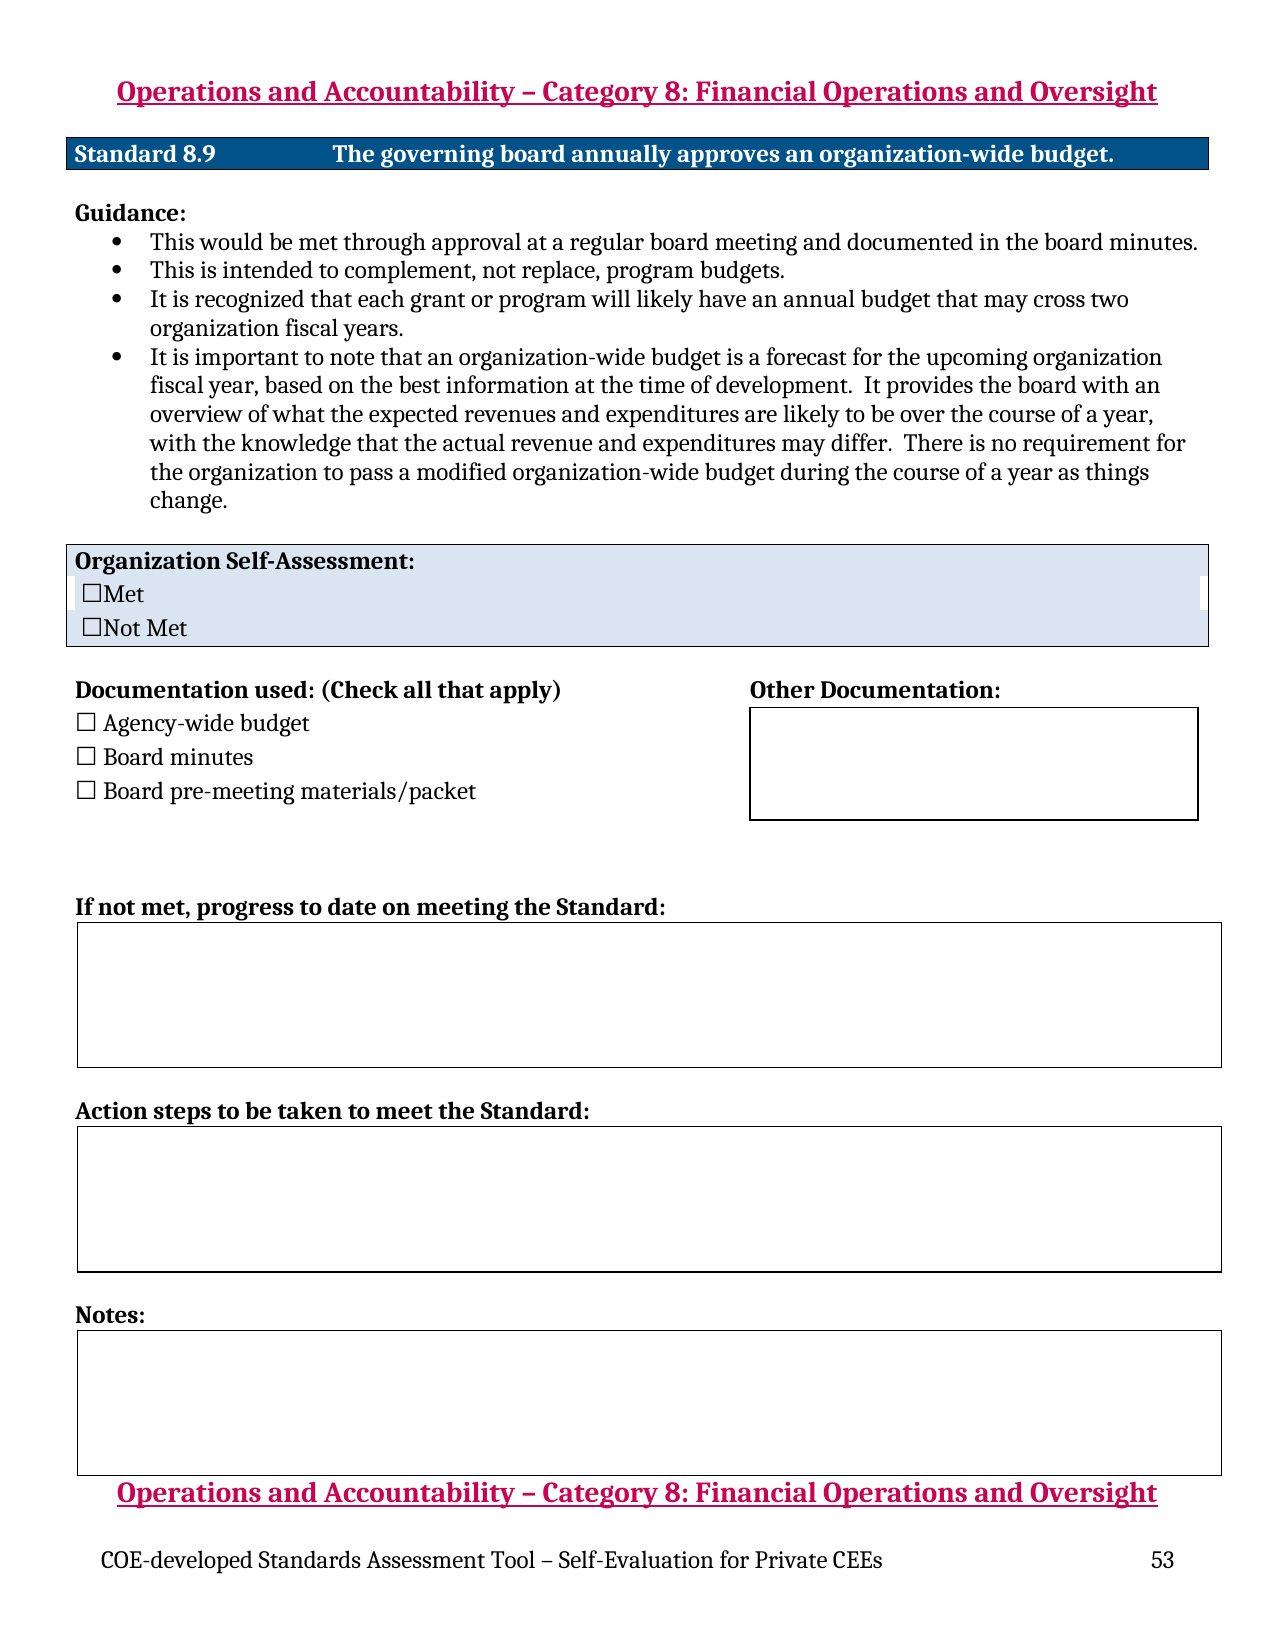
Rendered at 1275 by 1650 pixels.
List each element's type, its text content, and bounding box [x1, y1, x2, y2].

text Guidance: [75, 199, 1200, 228]
text Notes: [75, 1301, 1200, 1330]
table_header [78, 923, 1221, 1067]
text Agency-wide budget [75, 704, 1200, 739]
text If not met, progress to date on meeting the Standard: [75, 893, 1200, 922]
text Not Met [67, 607, 1208, 646]
list This is intended to complement, not replace, program budgets. [112, 256, 1200, 285]
text Met [75, 576, 1200, 607]
list This would be met through approval at a regular board meeting and documented in the board minutes. [112, 228, 1200, 256]
list It is recognized that each grant or program will likely have an annual budget that may cross two organization fiscal years. [112, 285, 1200, 343]
text Board minutes [75, 739, 749, 773]
text Action steps to be taken to meet the Standard: [75, 1097, 1200, 1126]
text Operations and Accountability – Category 8: Financial Operations and Oversight [75, 1476, 1200, 1510]
text Organization Self-Assessment: [67, 545, 1208, 576]
table_header [78, 1127, 1221, 1271]
text Documentation used: (Check all that apply) Other Documentation: [75, 676, 1200, 704]
text Board pre-meeting materials/packet [75, 773, 749, 807]
text Standard 8.9 The governing board annually approves an organization-wide budget. [67, 138, 1208, 169]
table_header [78, 1331, 1221, 1475]
text Operations and Accountability – Category 8: Financial Operations and Oversight [75, 75, 1200, 108]
list It is important to note that an organization-wide budget is a forecast for the upcoming organization fiscal year, based on the best information at the time of development. It provides the board with an overview of what the expected revenues and expenditures are likely to be over the course of a year, with the knowledge that the actual revenue and expenditures may differ. There is no requirement for the organization to pass a modified organization-wide budget during the course of a year as things change. [112, 343, 1200, 515]
